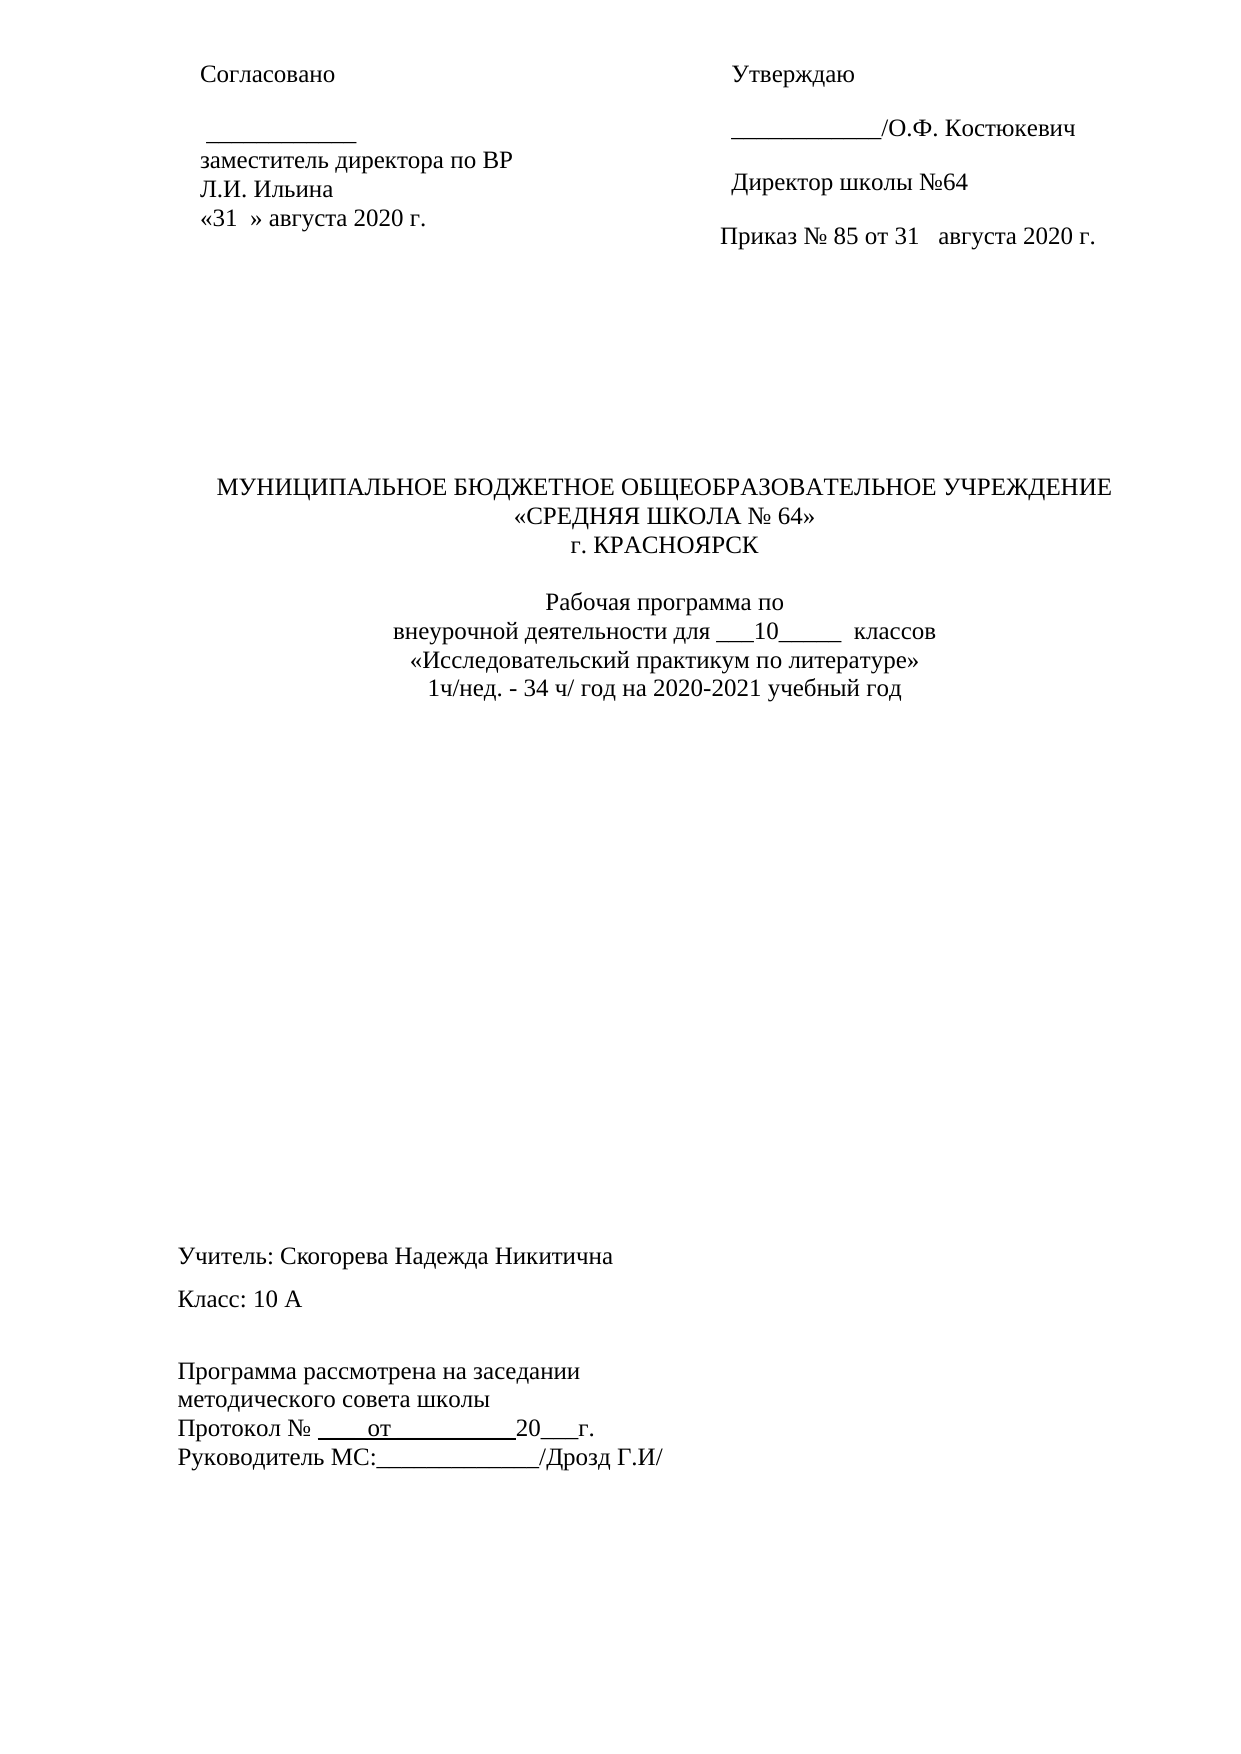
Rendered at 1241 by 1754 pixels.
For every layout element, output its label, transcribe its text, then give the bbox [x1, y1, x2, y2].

text Класс: 10 А [177, 1284, 1152, 1313]
subtitle Учитель: Скогорева Надежда Никитична [177, 1241, 1152, 1269]
text Руководитель МС:_____________/Дрозд Г.И/ [177, 1442, 1152, 1471]
table_header Согласовано ____________ заместитель директора по ВР Л.И. Ильина «31 » августа 2020 г. [189, 59, 720, 274]
text МУНИЦИПАЛЬНОЕ БЮДЖЕТНОЕ ОБЩЕОБРАЗОВАТЕЛЬНОЕ УЧРЕЖДЕНИЕ [177, 472, 1152, 501]
text методического совета школы [177, 1384, 1152, 1413]
text внеурочной деятельности для ___10_____ классов [177, 616, 1152, 645]
text 1ч/нед. - 34 ч/ год на 2020-2021 учебный год [177, 673, 1152, 702]
text «СРЕДНЯЯ ШКОЛА № 64» [177, 501, 1152, 530]
text Рабочая программа по [177, 587, 1152, 616]
text г. КРАСНОЯРСК [177, 530, 1152, 558]
text Программа рассмотрена на заседании [177, 1356, 1152, 1384]
text «Исследовательский практикум по литературе» [177, 645, 1152, 673]
text Протокол № __ от _________ 20___г. [177, 1413, 1152, 1442]
table_header Утверждаю ____________/О.Ф. Костюкевич Директор школы №64 Приказ № 85 от 31 августа 2020 г. [720, 59, 1119, 274]
